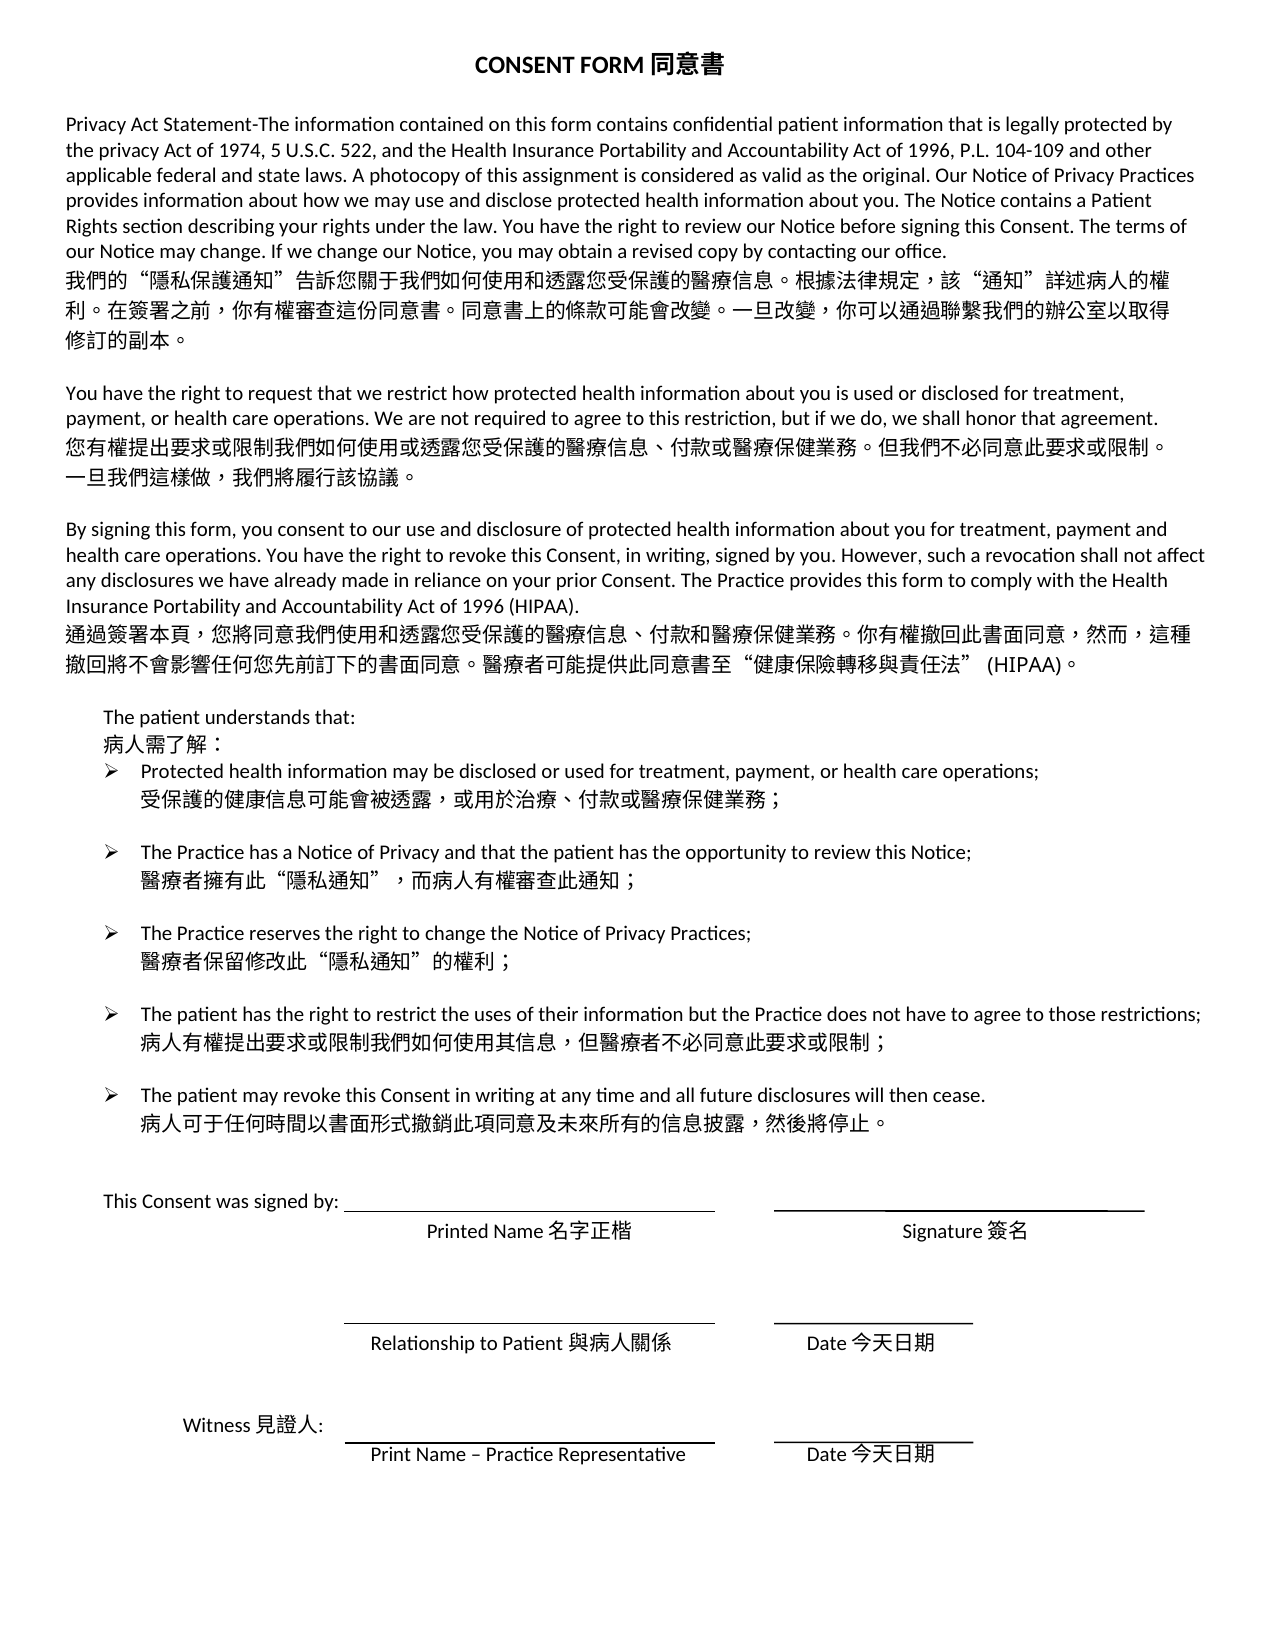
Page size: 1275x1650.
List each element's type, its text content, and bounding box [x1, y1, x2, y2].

text By signing this form, you consent to our use and disclosure of protected health information about you for treatment, payment and health care operations. You have the right to revoke this Consent, in writing, signed by you. However, such a revocation shall not affect any disclosures we have already made in reliance on your prior Consent. The Practice provides this form to comply with the Health Insurance Portability and Accountability Act of 1996 (HIPAA). [66, 517, 1209, 618]
list The Practice reserves the right to change the Notice of Privacy Practices; [103, 920, 1247, 946]
list Printed Name 名字正楷 Signature 簽名 [403, 1214, 1247, 1244]
text Privacy Act Statement-The information contained on this form contains confidential patient information that is legally protected by the privacy Act of 1974, 5 U.S.C. 522, and the Health Insurance Portability and Accountability Act of 1996, P.L. 104-109 and other applicable federal and state laws. A photocopy of this assignment is considered as valid as the original. Our Notice of Privacy Practices provides information about how we may use and disclose protected health information about you. The Notice contains a Patient Rights section describing your rights under the law. You have the right to review our Notice before signing this Consent. The terms of our Notice may change. If we change our Notice, you may obtain a revised copy by contacting our office. [66, 111, 1200, 264]
list The patient has the right to restrict the uses of their information but the Practice does not have to agree to those restrictions; [103, 1001, 1247, 1027]
text The patient understands that: [28, 704, 1247, 730]
text 我們的“隱私保護通知”告訴您關于我們如何使用和透露您受保護的醫療信息。根據法律規定，該“通知”詳述病人的權利。在簽署之前，你有權審查這份同意書。同意書上的條款可能會改變。一旦改變，你可以通過聯繫我們的辦公室以取得修訂的副本。 [66, 264, 1181, 354]
list Relationship to Patient 與病人關係 Date 今天日期 [328, 1328, 1247, 1357]
text 通過簽署本頁，您將同意我們使用和透露您受保護的醫療信息、付款和醫療保健業務。你有權撤回此書面同意，然而，這種撤回將不會影響任何您先前訂下的書面同意。醫療者可能提供此同意書至“健康保險轉移與責任法” (HIPAA)。 [66, 618, 1200, 679]
list This Consent was signed by: [103, 1189, 1247, 1214]
list Protected health information may be disclosed or used for treatment, payment, or health care operations; [103, 758, 1247, 783]
text 受保護的健康信息可能會被透露，或用於治療、付款或醫療保健業務； [66, 783, 1247, 814]
list 醫療者保留修改此“隱私通知”的權利； [141, 946, 1247, 976]
text 病人可于任何時間以書面形式撤銷此項同意及未來所有的信息披露，然後將停止。 [66, 1108, 1247, 1138]
text 病人需了解： [28, 730, 1247, 758]
text 您有權提出要求或限制我們如何使用或透露您受保護的醫療信息、付款或醫療保健業務。但我們不必同意此要求或限制。一旦我們這樣做，我們將履行該協議。 [66, 431, 1181, 491]
list Witness 見證人: [178, 1410, 1247, 1439]
list The patient may revoke this Consent in writing at any time and all future disclosures will then cease. [103, 1082, 1247, 1108]
list 醫療者擁有此“隱私通知”，而病人有權審查此通知； [141, 864, 1247, 895]
text You have the right to request that we restrict how protected health information about you is used or disclosed for treatment, payment, or health care operations. We are not required to agree to this restriction, but if we do, we shall honor that agreement. [66, 380, 1200, 431]
list Print Name – Practice Representative Date 今天日期 [253, 1439, 1247, 1467]
list 病人有權提出要求或限制我們如何使用其信息，但醫療者不必同意此要求或限制； [141, 1027, 1247, 1057]
text CONSENT FORM 同意書 [66, 47, 1134, 81]
list The Practice has a Notice of Privacy and that the patient has the opportunity to review this Notice; [103, 839, 1247, 864]
